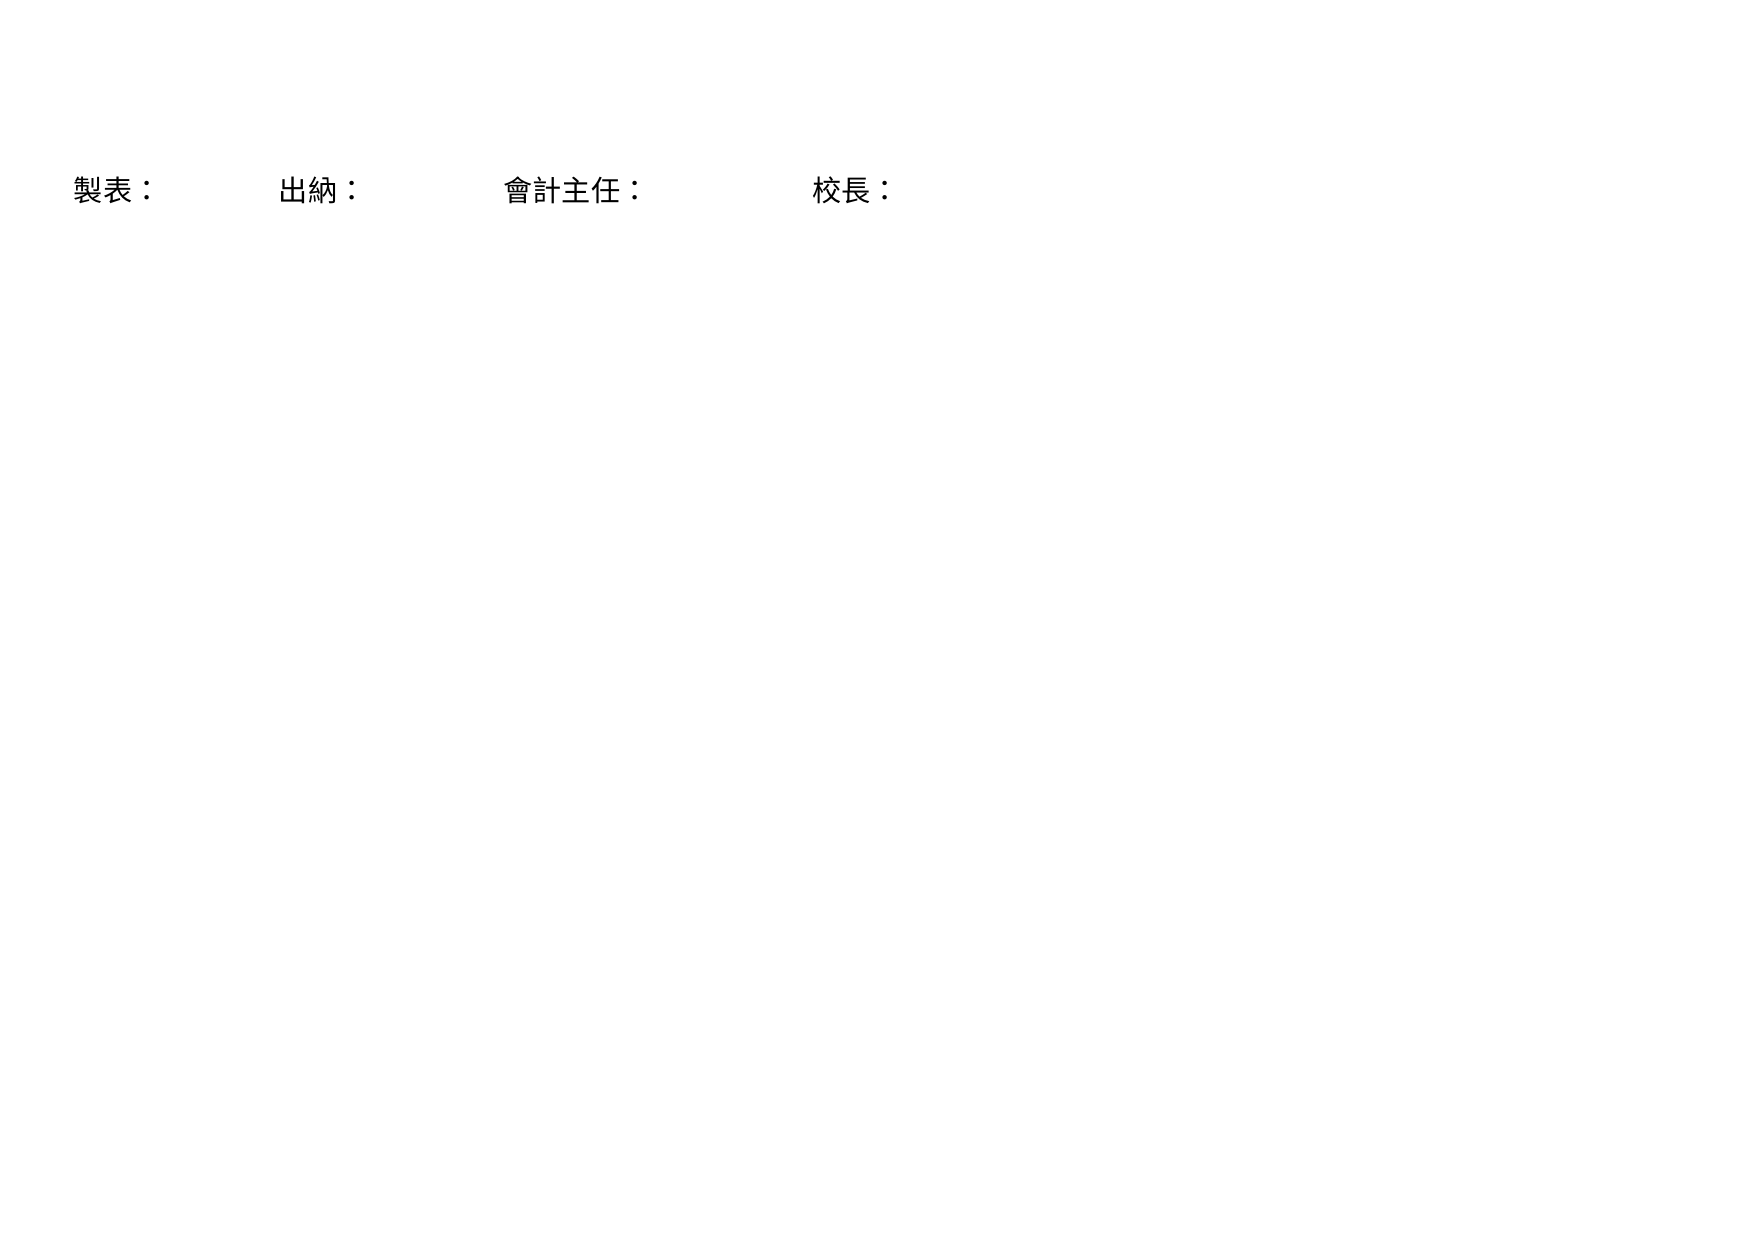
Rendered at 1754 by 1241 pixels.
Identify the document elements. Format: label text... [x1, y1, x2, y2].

text 製表： 出納： 會計主任： 校長： [59, 151, 1695, 226]
